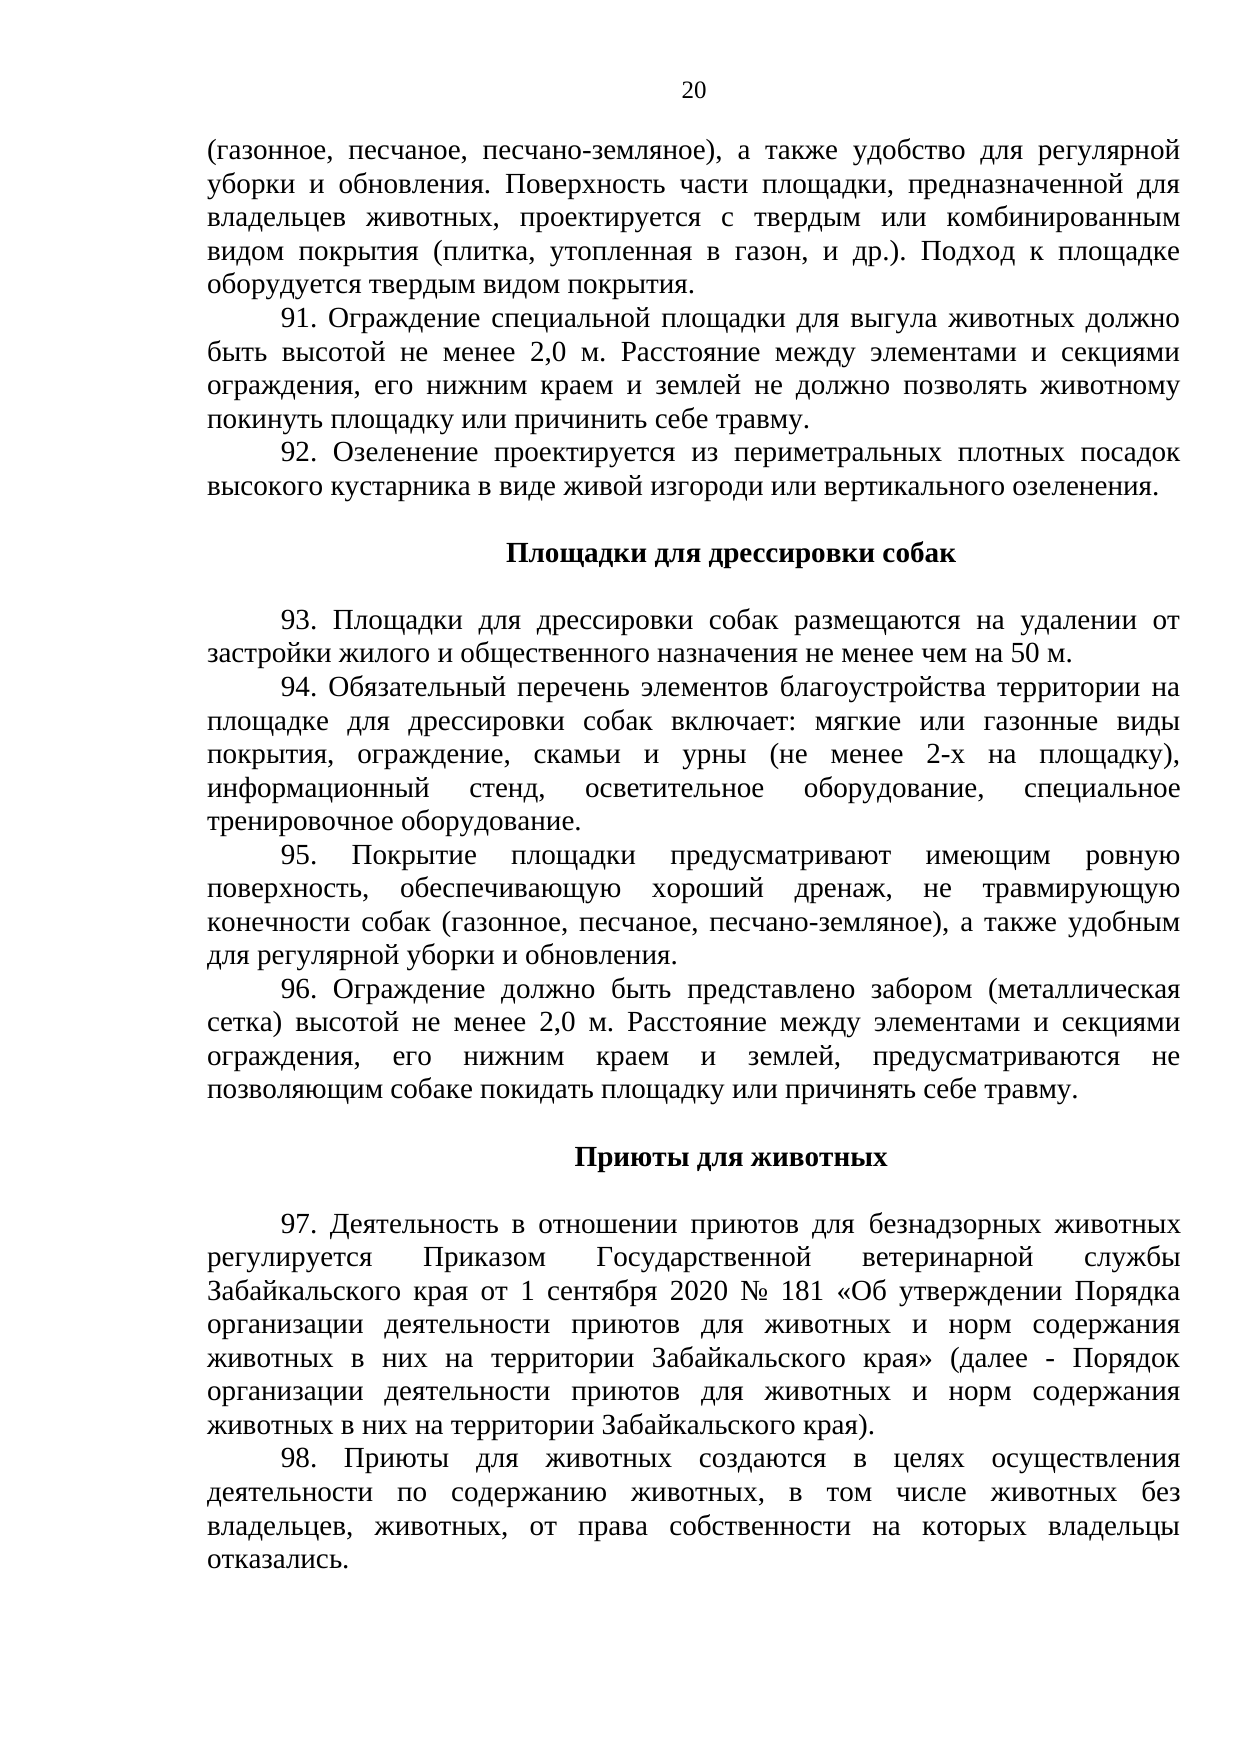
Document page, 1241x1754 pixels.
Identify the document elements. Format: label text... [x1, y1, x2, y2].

list Приюты для животных [207, 1139, 1181, 1172]
text 97. Деятельность в отношении приютов для безнадзорных животных регулируется Приказом Государственной ветеринарной службы Забайкальского края от 1 сентября 2020 № 181 «Об утверждении Порядка организации деятельности приютов для животных и норм содержания животных в них на территории Забайкальского края» (далее - Порядок организации деятельности приютов для животных и норм содержания животных в них на территории Забайкальского края). [207, 1206, 1181, 1441]
list 93. Площадки для дрессировки собак размещаются на удалении от застройки жилого и общественного назначения не менее чем на 50 м. [207, 602, 1181, 669]
list Площадки для дрессировки собак [207, 535, 1181, 568]
list 92. Озеленение проектируется из периметральных плотных посадок высокого кустарника в виде живой изгороди или вертикального озеленения. [207, 434, 1181, 501]
list 96. Ограждение должно быть представлено забором (металлическая сетка) высотой не менее 2,0 м. Расстояние между элементами и секциями ограждения, его нижним краем и землей, предусматриваются не позволяющим собаке покидать площадку или причинять себе травму. [207, 971, 1181, 1105]
text 98. Приюты для животных создаются в целях осуществления деятельности по содержанию животных, в том числе животных без владельцев, животных, от права собственности на которых владельцы отказались. [207, 1441, 1181, 1575]
list 95. Покрытие площадки предусматривают имеющим ровную поверхность, обеспечивающую хороший дренаж, не травмирующую конечности собак (газонное, песчаное, песчано-земляное), а также удобным для регулярной уборки и обновления. [207, 837, 1181, 971]
list 91. Ограждение специальной площадки для выгула животных должно быть высотой не менее 2,0 м. Расстояние между элементами и секциями ограждения, его нижним краем и землей не должно позволять животному покинуть площадку или причинить себе травму. [207, 300, 1181, 434]
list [207, 132, 1181, 300]
list 94. Обязательный перечень элементов благоустройства территории на площадке для дрессировки собак включает: мягкие или газонные виды покрытия, ограждение, скамьи и урны (не менее 2-х на площадку), информационный стенд, осветительное оборудование, специальное тренировочное оборудование. [207, 669, 1181, 837]
